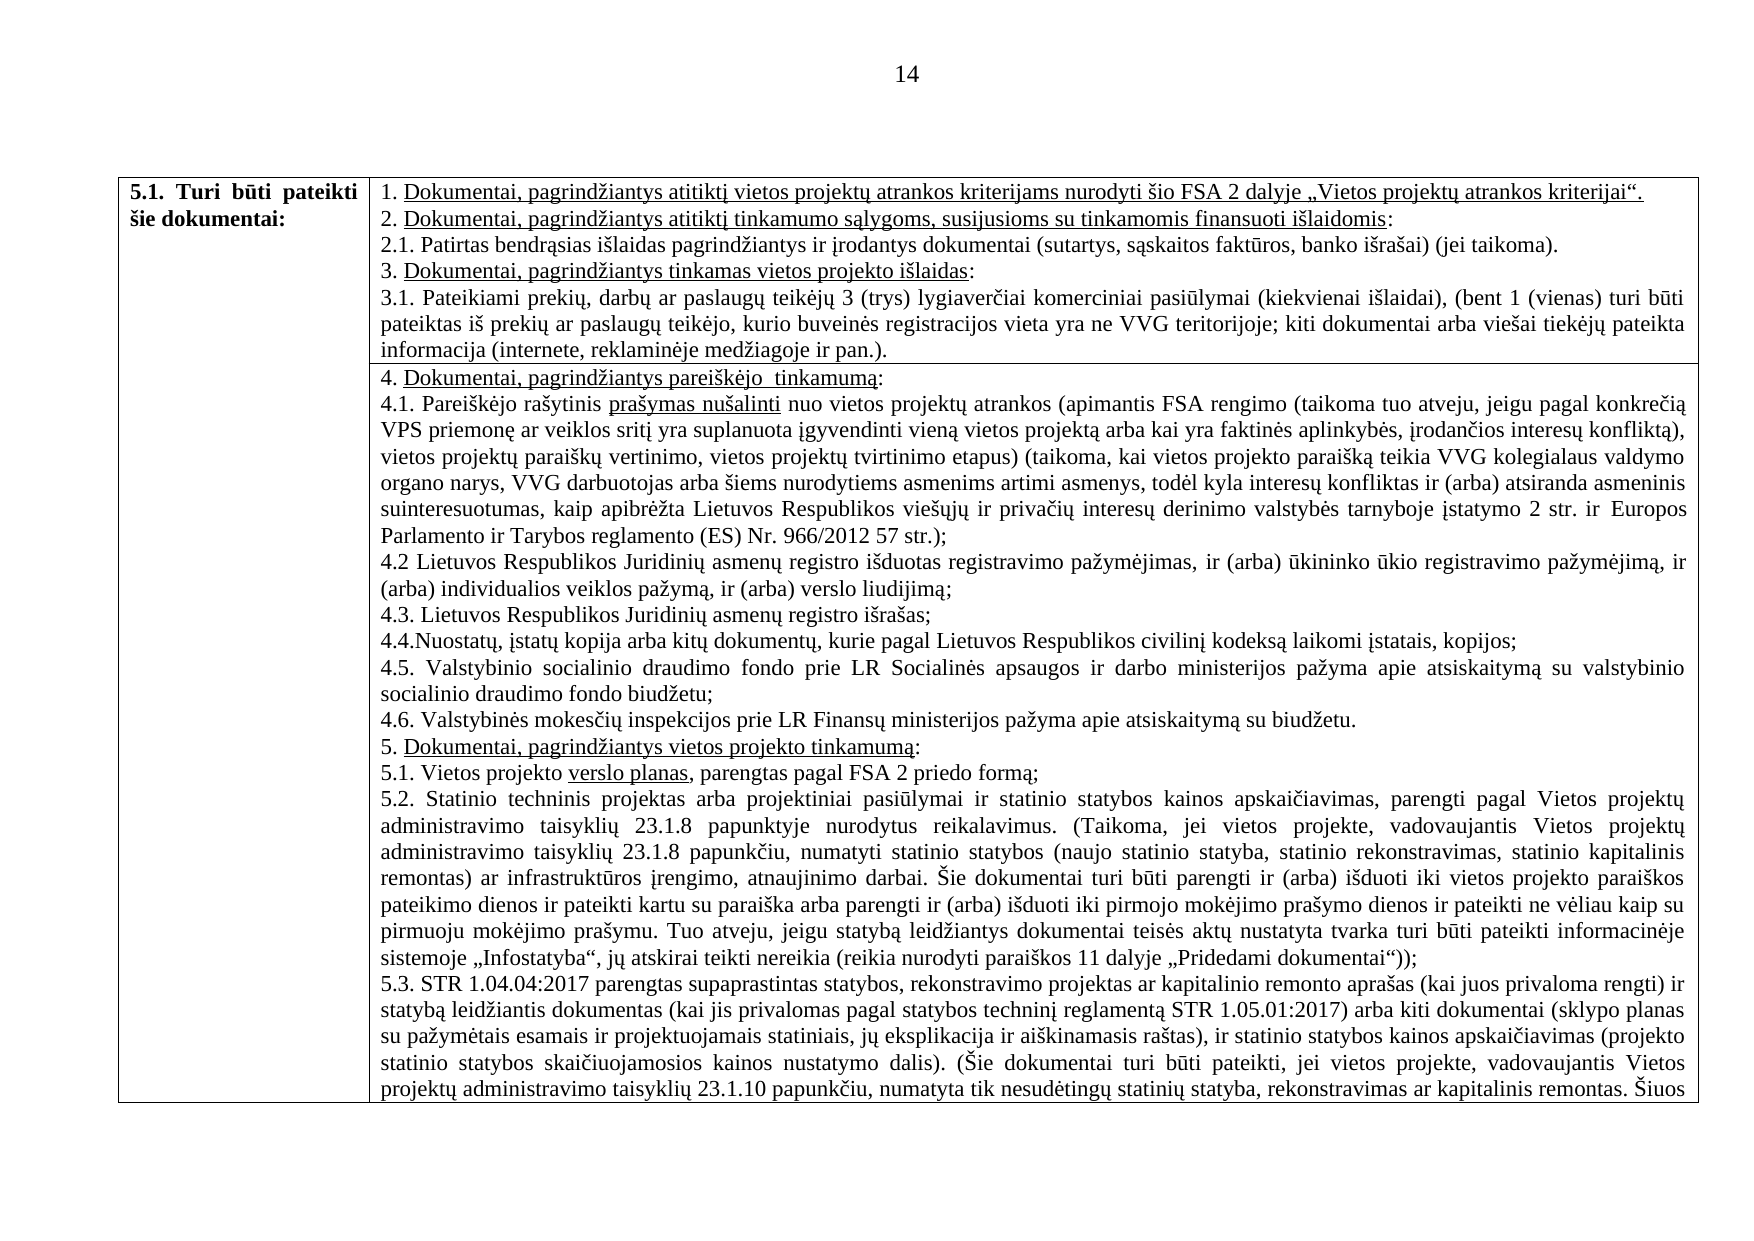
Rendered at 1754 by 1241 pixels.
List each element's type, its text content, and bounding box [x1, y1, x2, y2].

table_cell 1. Dokumentai, pagrindžiantys atitiktį vietos projektų atrankos kriterijams nurodyti šio FSA 2 dalyje „Vietos projektų atrankos kriterijai“. 2. Dokumentai, pagrindžiantys atitiktį tinkamumo sąlygoms, susijusioms su tinkamomis finansuoti išlaidomis: 2.1. Patirtas bendrąsias išlaidas pagrindžiantys ir įrodantys dokumentai (sutartys, sąskaitos faktūros, banko išrašai) (jei taikoma). 3. Dokumentai, pagrindžiantys tinkamas vietos projekto išlaidas: 3.1. Pateikiami prekių, darbų ar paslaugų teikėjų 3 (trys) lygiaverčiai komerciniai pasiūlymai (kiekvienai išlaidai), (bent 1 (vienas) turi būti pateiktas iš prekių ar paslaugų teikėjo, kurio buveinės registracijos vieta yra ne VVG teritorijoje; kiti dokumentai arba viešai tiekėjų pateikta informacija (internete, reklaminėje medžiagoje ir pan.). [370, 178, 1698, 363]
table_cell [370, 364, 1698, 1102]
table_cell 5.1. Turi būti pateikti šie dokumentai: [119, 178, 369, 1102]
